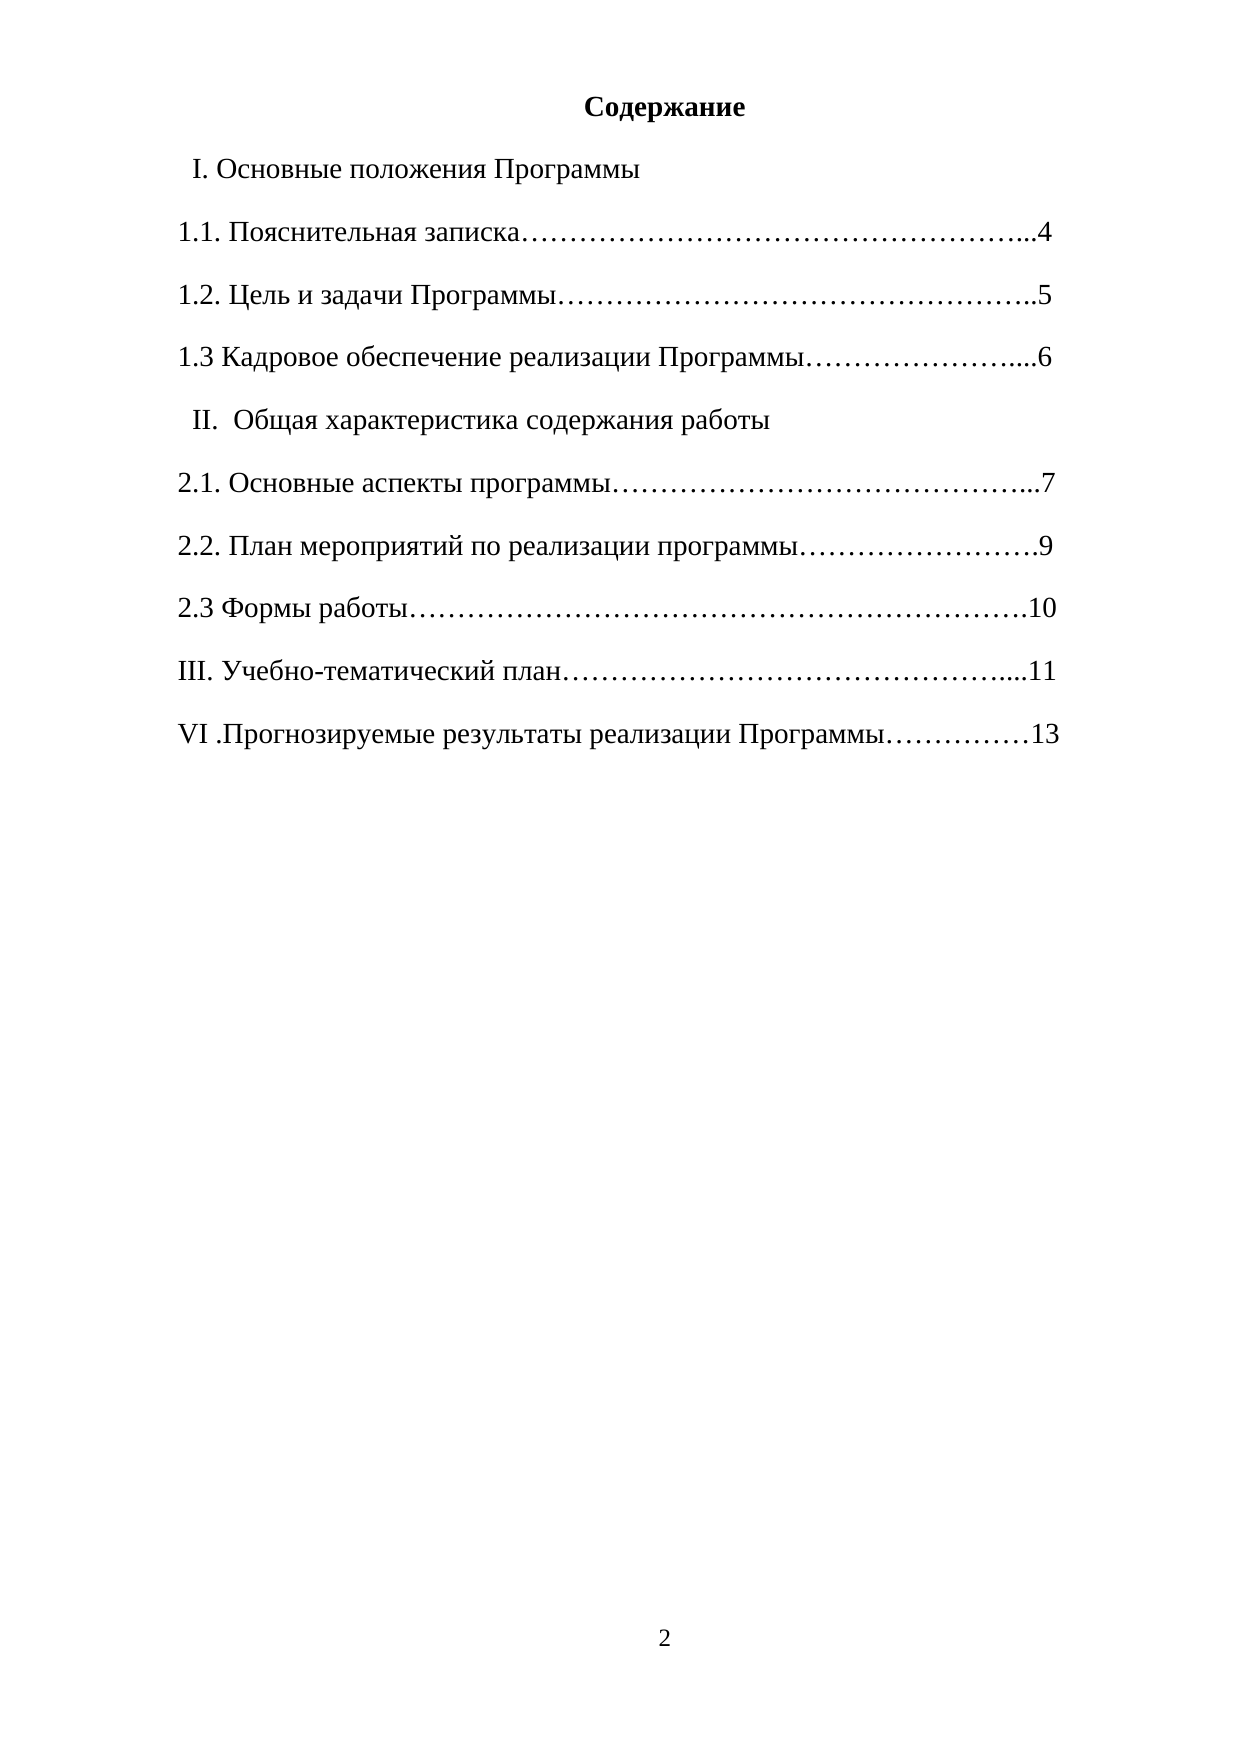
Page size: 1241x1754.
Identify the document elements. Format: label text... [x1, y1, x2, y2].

text 1.2. Цель и задачи Программы…………………………………………..5 [177, 277, 1152, 310]
text I. Основные положения Программы [177, 151, 1152, 185]
text 2.2. План мероприятий по реализации программы…………………….9 [177, 528, 1152, 561]
text II. Общая характеристика содержания работы [177, 402, 1152, 436]
text 1.1. Пояснительная записка……………………………………………...4 [177, 214, 1152, 248]
text 2.3 Формы работы……………………………………………………….10 [177, 590, 1152, 624]
text VI .Прогнозируемые результаты реализации Программы……………13 [177, 716, 1152, 783]
text Содержание [177, 89, 1152, 122]
text 2.1. Основные аспекты программы……………………………………...7 [177, 465, 1152, 498]
text III. Учебно-тематический план………………………………………....11 [177, 653, 1152, 687]
text 1.3 Кадровое обеспечение реализации Программы…………………....6 [177, 339, 1152, 373]
